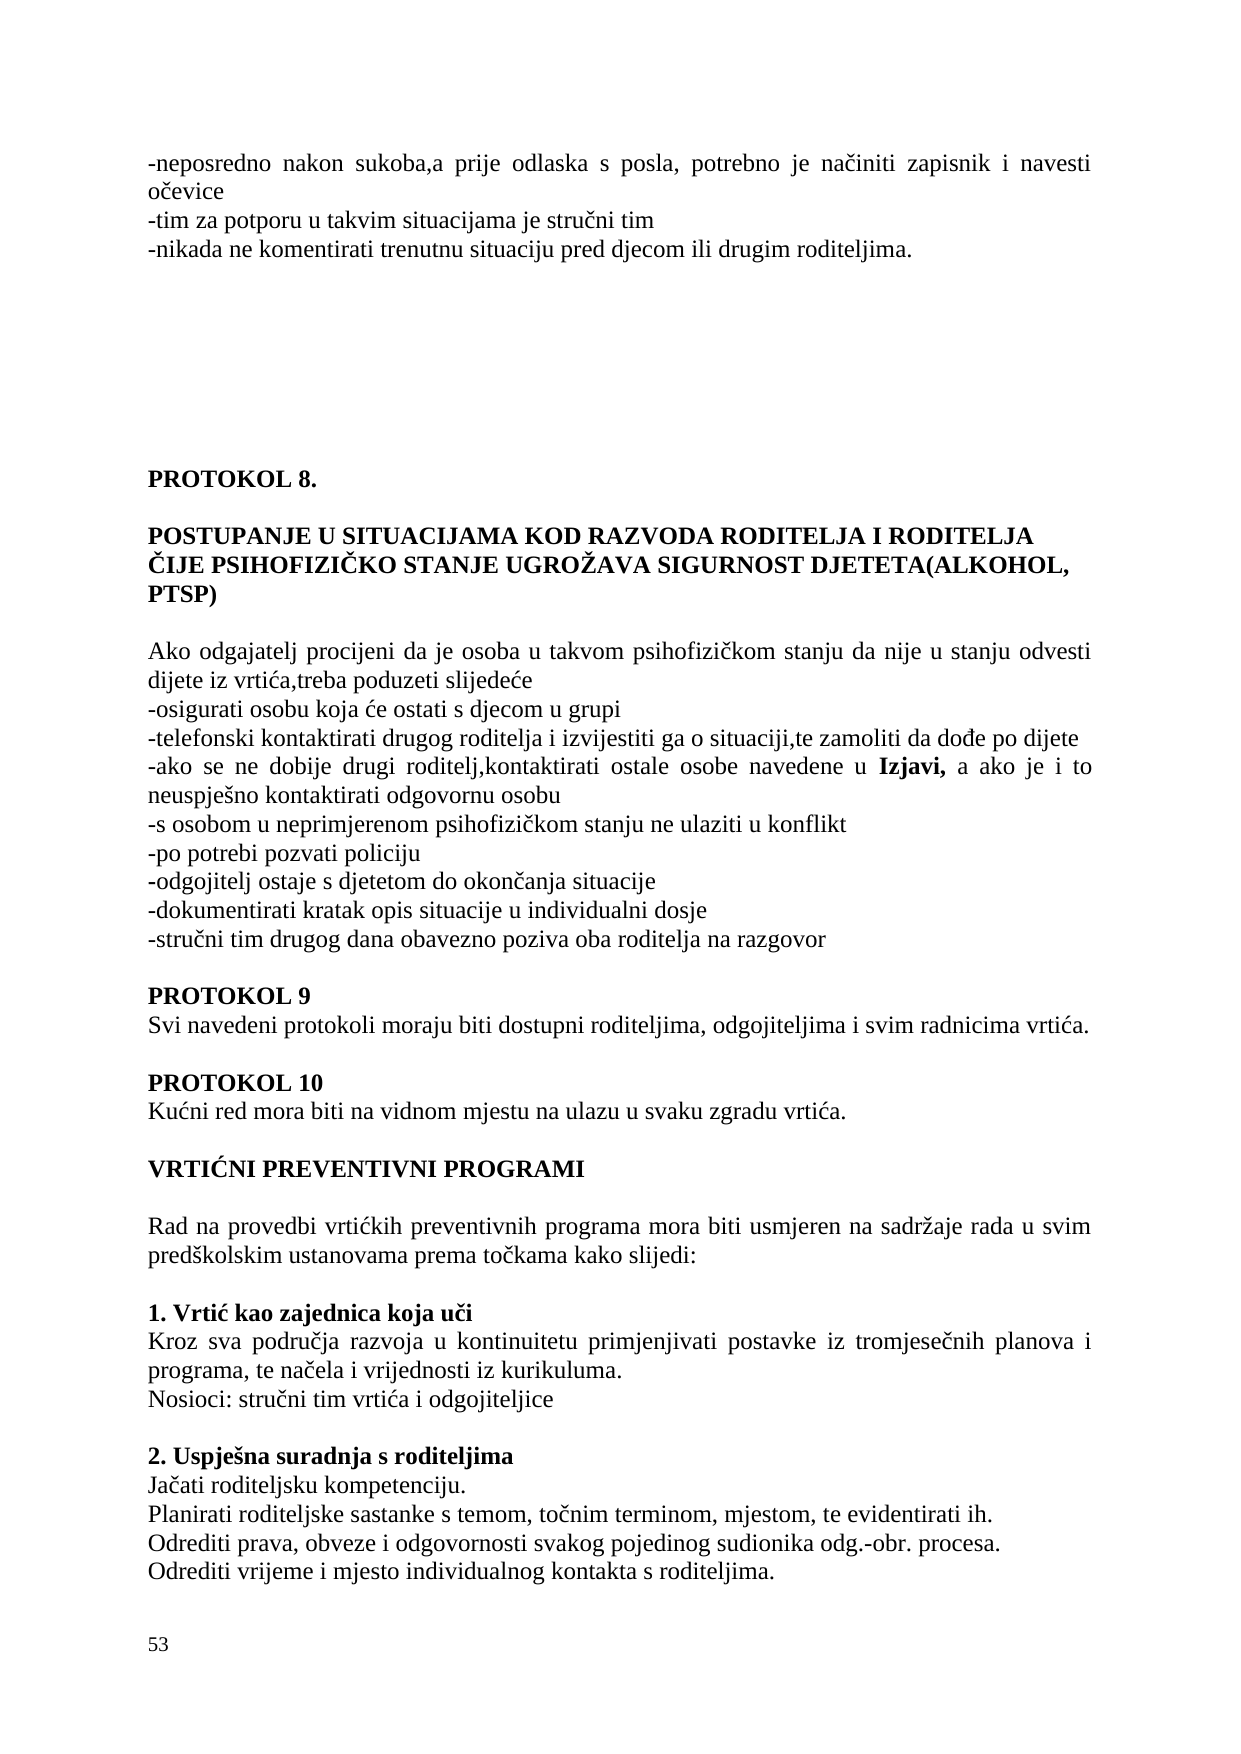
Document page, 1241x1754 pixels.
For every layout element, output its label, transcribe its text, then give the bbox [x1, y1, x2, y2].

text PROTOKOL 9 [148, 981, 1093, 1010]
text PROTOKOL 8. [148, 464, 1093, 493]
text -stručni tim drugog dana obavezno poziva oba roditelja na razgovor [148, 924, 1093, 953]
text 2. Uspješna suradnja s roditeljima [148, 1441, 1093, 1470]
text Planirati roditeljske sastanke s temom, točnim terminom, mjestom, te evidentirati ih. [148, 1499, 1093, 1528]
text Odrediti vrijeme i mjesto individualnog kontakta s roditeljima. [148, 1556, 1093, 1585]
text Odrediti prava, obveze i odgovornosti svakog pojedinog sudionika odg.-obr. procesa. [148, 1528, 1093, 1556]
text VRTIĆNI PREVENTIVNI PROGRAMI [148, 1154, 1093, 1183]
text Svi navedeni protokoli moraju biti dostupni roditeljima, odgojiteljima i svim radnicima vrtića. [148, 1010, 1093, 1039]
text -neposredno nakon sukoba,a prije odlaska s posla, potrebno je načiniti zapisnik i navesti očevice [148, 148, 1093, 205]
text -osigurati osobu koja će ostati s djecom u grupi [148, 694, 1093, 723]
text -nikada ne komentirati trenutnu situaciju pred djecom ili drugim roditeljima. [148, 234, 1093, 263]
text Rad na provedbi vrtićkih preventivnih programa mora biti usmjeren na sadržaje rada u svim predškolskim ustanovama prema točkama kako slijedi: [148, 1211, 1093, 1269]
text 1. Vrtić kao zajednica koja uči [148, 1298, 1093, 1326]
text -ako se ne dobije drugi roditelj,kontaktirati ostale osobe navedene u Izjavi, a ako je i to neuspješno kontaktirati odgovornu osobu [148, 751, 1093, 809]
text -tim za potporu u takvim situacijama je stručni tim [148, 205, 1093, 234]
text Nosioci: stručni tim vrtića i odgojiteljice [148, 1384, 1093, 1413]
text -s osobom u neprimjerenom psihofizičkom stanju ne ulaziti u konflikt [148, 809, 1093, 838]
text Jačati roditeljsku kompetenciju. [148, 1470, 1093, 1499]
text -po potrebi pozvati policiju [148, 838, 1093, 866]
text Kroz sva područja razvoja u kontinuitetu primjenjivati postavke iz tromjesečnih planova i programa, te načela i vrijednosti iz kurikuluma. [148, 1326, 1093, 1384]
text PROTOKOL 10 [148, 1068, 1093, 1096]
text Kućni red mora biti na vidnom mjestu na ulazu u svaku zgradu vrtića. [148, 1096, 1093, 1125]
text -dokumentirati kratak opis situacije u individualni dosje [148, 895, 1093, 924]
text Ako odgajatelj procijeni da je osoba u takvom psihofizičkom stanju da nije u stanju odvesti dijete iz vrtića,treba poduzeti slijedeće [148, 636, 1093, 694]
text -telefonski kontaktirati drugog roditelja i izvijestiti ga o situaciji,te zamoliti da dođe po dijete [148, 723, 1093, 751]
text POSTUPANJE U SITUACIJAMA KOD RAZVODA RODITELJA I RODITELJA ČIJE PSIHOFIZIČKO STANJE UGROŽAVA SIGURNOST DJETETA(ALKOHOL, PTSP) [148, 521, 1093, 608]
text -odgojitelj ostaje s djetetom do okončanja situacije [148, 866, 1093, 895]
